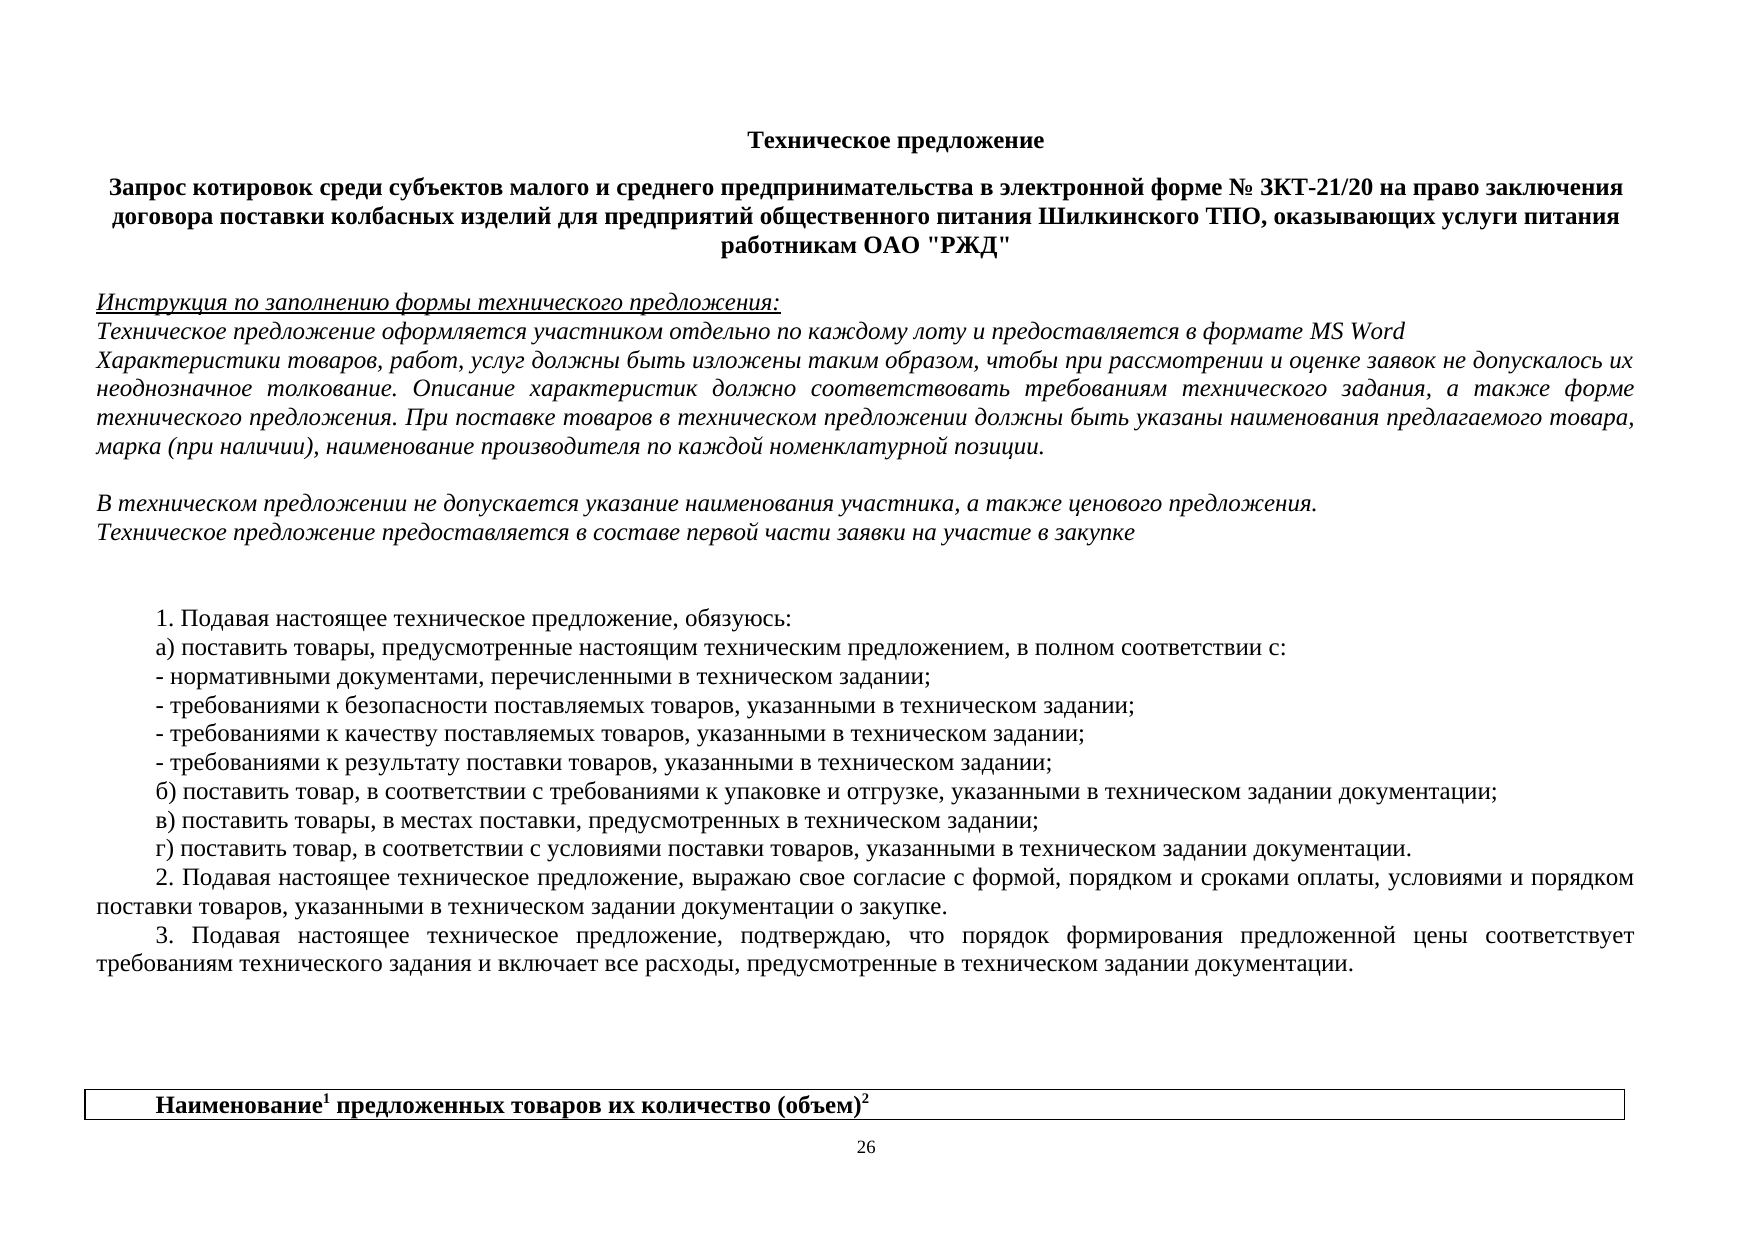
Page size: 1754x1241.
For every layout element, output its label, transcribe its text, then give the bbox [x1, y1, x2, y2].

text Запрос котировок среди субъектов малого и среднего предпринимательства в электронной форме № ЗКТ-21/20 на право заключения договора поставки колбасных изделий для предприятий общественного питания Шилкинского ТПО, оказывающих услуги питания работникам ОАО "РЖД" [96, 172, 1636, 258]
text а) поставить товары, предусмотренные настоящим техническим предложением, в полном соответствии с: [96, 632, 1636, 661]
list б) поставить товар, в соответствии с требованиями к упаковке и отгрузке, указанными в техническом задании документации; [96, 776, 1636, 805]
list 3. Подавая настоящее техническое предложение, подтверждаю, что порядок формирования предложенной цены соответствует требованиям технического задания и включает все расходы, предусмотренные в техническом задании документации. [96, 920, 1636, 977]
list 2. Подавая настоящее техническое предложение, выражаю свое согласие с формой, порядком и сроками оплаты, условиями и порядком поставки товаров, указанными в техническом задании документации о закупке. [96, 862, 1636, 920]
text Техническое предложение [96, 118, 1636, 156]
text В техническом предложении не допускается указание наименования участника, а также ценового предложения. [96, 488, 1636, 517]
text Техническое предложение предоставляется в составе первой части заявки на участие в закупке [96, 517, 1636, 546]
text Характеристики товаров, работ, услуг должны быть изложены таким образом, чтобы при рассмотрении и оценке заявок не допускалось их неоднозначное толкование. Описание характеристик должно соответствовать требованиям технического задания, а также форме технического предложения. При поставке товаров в техническом предложении должны быть указаны наименования предлагаемого товара, марка (при наличии), наименование производителя по каждой номенклатурной позиции. [96, 345, 1636, 460]
text 1. Подавая настоящее техническое предложение, обязуюсь: [96, 603, 1636, 632]
list - нормативными документами, перечисленными в техническом задании; [96, 661, 1636, 690]
table_header Наименование предложенных товаров их количество (объем) [86, 1090, 1624, 1119]
list - требованиями к безопасности поставляемых товаров, указанными в техническом задании; [96, 690, 1636, 718]
text Инструкция по заполнению формы технического предложения: [96, 287, 1636, 316]
list г) поставить товар, в соответствии с условиями поставки товаров, указанными в техническом задании документации. [96, 833, 1636, 862]
list - требованиями к качеству поставляемых товаров, указанными в техническом задании; [96, 718, 1636, 747]
list в) поставить товары, в местах поставки, предусмотренных в техническом задании; [96, 805, 1636, 833]
text Техническое предложение оформляется участником отдельно по каждому лоту и предоставляется в формате MS Word [96, 316, 1636, 345]
list - требованиями к результату поставки товаров, указанными в техническом задании; [96, 747, 1636, 776]
